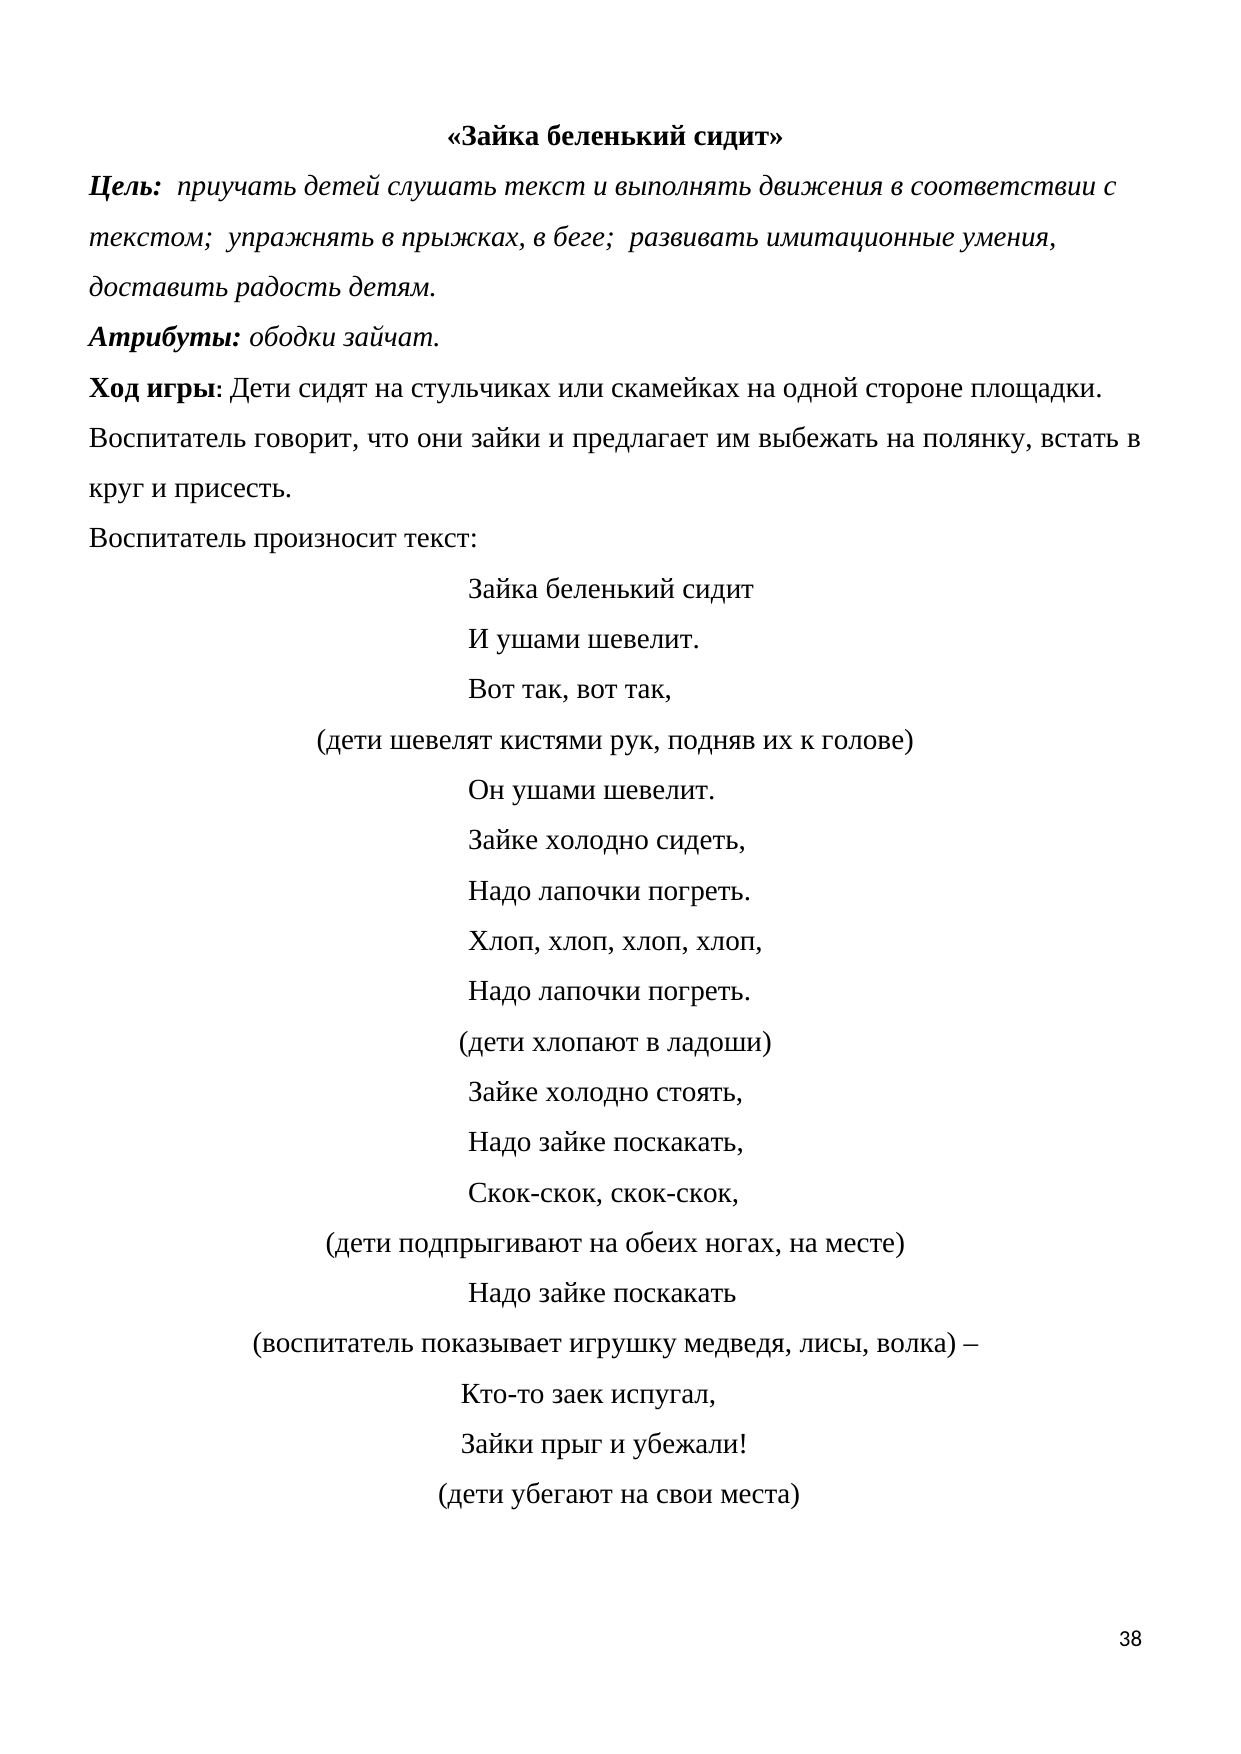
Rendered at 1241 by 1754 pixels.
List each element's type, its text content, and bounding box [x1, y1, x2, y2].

text Зайка беленький сидит [89, 571, 1142, 604]
text Надо зайке поскакать, [89, 1124, 1142, 1158]
text Надо лапочки погреть. [89, 873, 1142, 906]
text Надо зайке поскакать [89, 1275, 1142, 1309]
text Воспитатель говорит, что они зайки и предлагает им выбежать на полянку, встать в круг и присесть. [89, 420, 1142, 504]
text Ход игры: Дети сидят на стульчиках или скамейках на одной стороне площадки. [89, 370, 1142, 403]
text Вот так, вот так, [89, 672, 1142, 705]
text Воспитатель произносит текст: [89, 521, 1142, 554]
text Он ушами шевелит. [89, 772, 1142, 806]
text «Зайка беленький сидит» [89, 118, 1142, 152]
text Надо лапочки погреть. [89, 973, 1142, 1007]
text (дети шевелят кистями рук, подняв их к голове) [89, 722, 1142, 755]
text И ушами шевелит. [89, 621, 1142, 655]
text (дети хлопают в ладоши) [89, 1024, 1142, 1057]
text Скок-скок, скок-скок, [89, 1175, 1142, 1208]
text Зайке холодно стоять, [89, 1074, 1142, 1108]
text Хлоп, хлоп, хлоп, хлоп, [89, 923, 1142, 957]
text (дети убегают на свои места) [89, 1477, 1142, 1510]
text Кто-то заек испугал, [89, 1376, 1142, 1409]
text Цель: приучать детей слушать текст и выполнять движения в соответствии с текстом; упражнять в прыжках, в беге; развивать имитационные умения, доставить радость детям. [89, 168, 1142, 303]
text Зайки прыг и убежали! [89, 1426, 1142, 1460]
text (дети подпрыгивают на обеих ногах, на месте) [89, 1225, 1142, 1258]
text (воспитатель показывает игрушку медведя, лисы, волка) – [89, 1326, 1142, 1359]
text Зайке холодно сидеть, [89, 822, 1142, 856]
text Атрибуты: ободки зайчат. [89, 319, 1142, 353]
